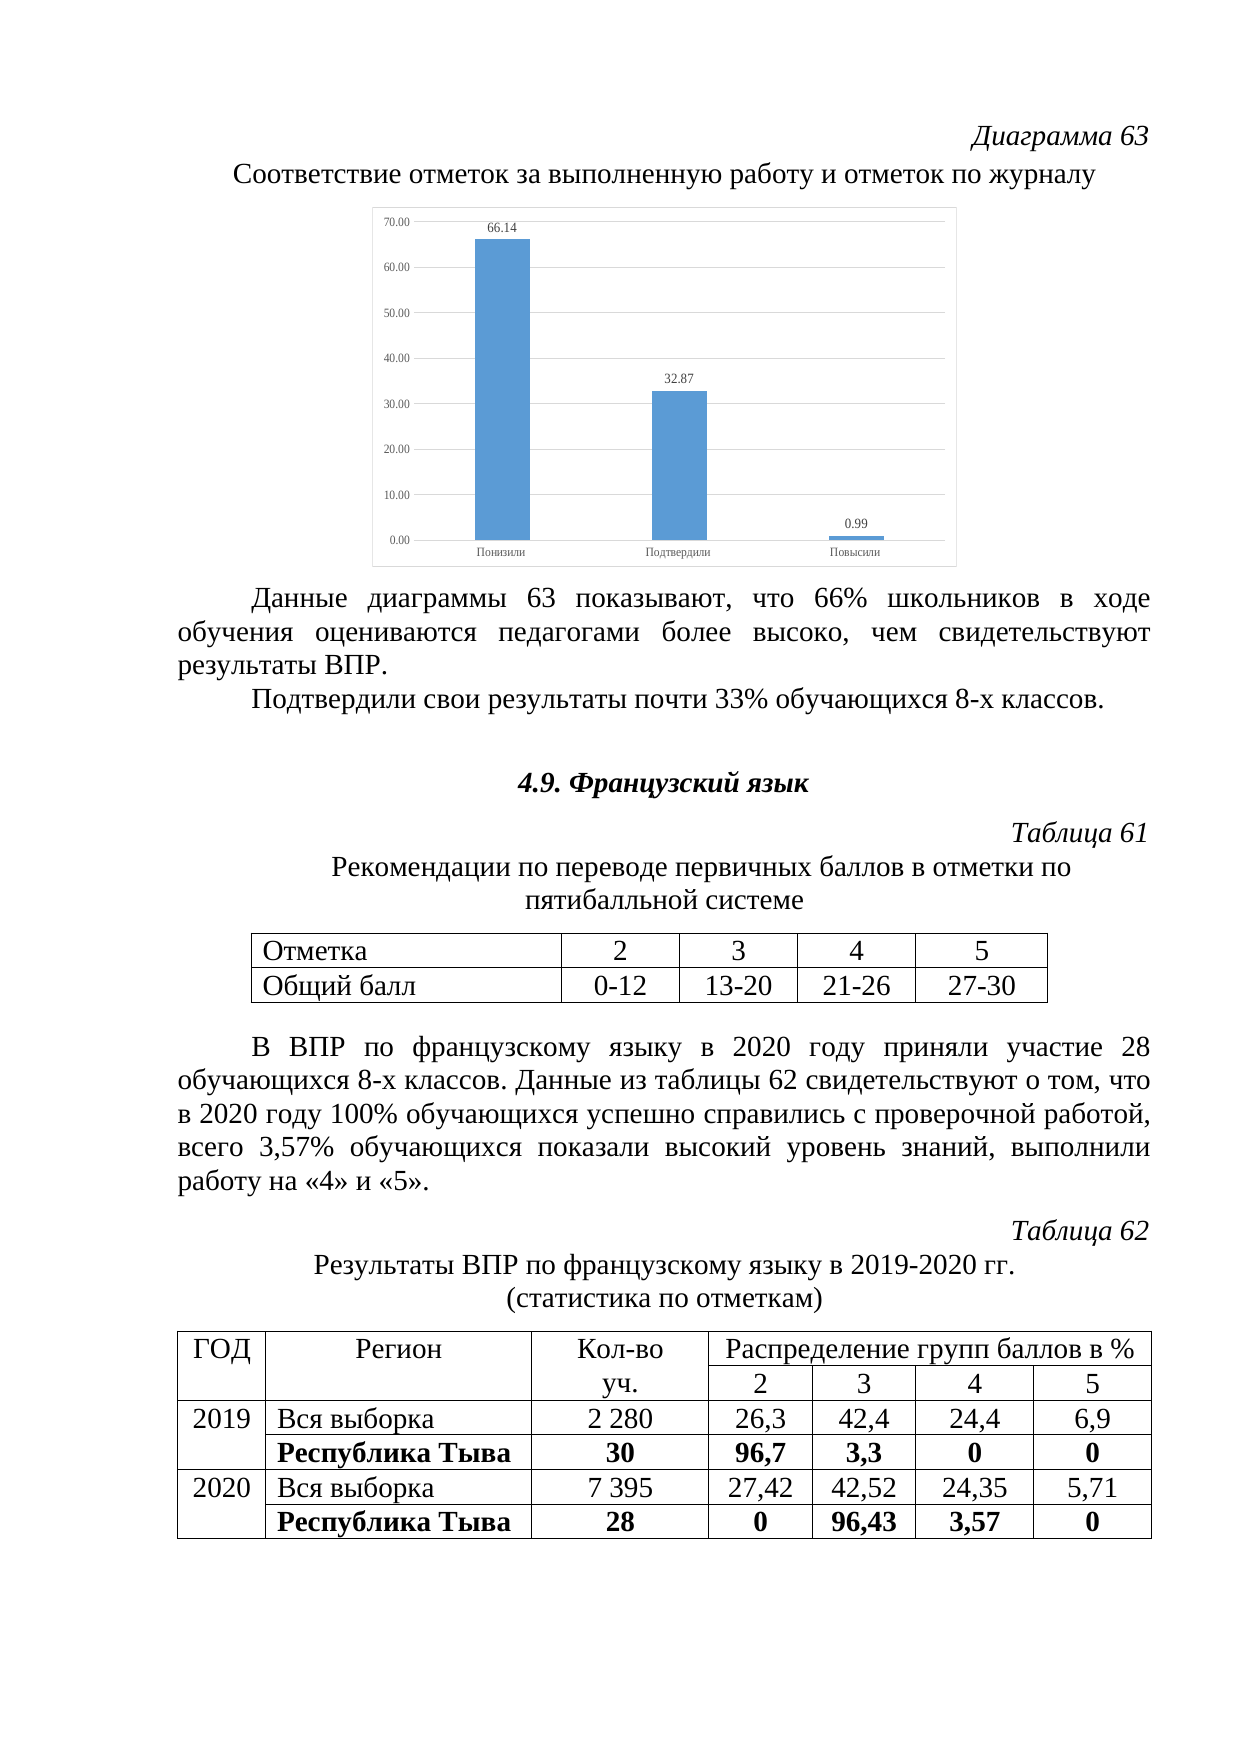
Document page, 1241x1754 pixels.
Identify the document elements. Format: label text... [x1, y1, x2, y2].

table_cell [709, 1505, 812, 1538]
text В ВПР по французскому языку в 2020 году приняли участие 28 обучающихся 8-х классов. Данные из таблицы 62 свидетельствуют о том, что в 2020 году 100% обучающихся успешно справились с проверочной работой, всего 3,57% обучающихся показали высокий уровень знаний, выполнили работу на «4» и «5». [177, 1029, 1152, 1197]
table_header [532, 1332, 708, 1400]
text 4.9. Французский язык [177, 765, 1152, 798]
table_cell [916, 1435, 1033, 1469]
text Таблица 62 [177, 1213, 1152, 1247]
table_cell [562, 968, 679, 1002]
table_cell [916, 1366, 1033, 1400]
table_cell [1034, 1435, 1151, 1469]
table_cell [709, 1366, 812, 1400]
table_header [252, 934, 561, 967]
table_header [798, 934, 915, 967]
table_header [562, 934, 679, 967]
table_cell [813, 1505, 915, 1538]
text (статистика по отметкам) [177, 1280, 1152, 1314]
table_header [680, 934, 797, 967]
text Соответствие отметок за выполненную работу и отметок по журналу [177, 157, 1152, 190]
text Рекомендации по переводе первичных баллов в отметки по пятибалльной системе [177, 849, 1152, 916]
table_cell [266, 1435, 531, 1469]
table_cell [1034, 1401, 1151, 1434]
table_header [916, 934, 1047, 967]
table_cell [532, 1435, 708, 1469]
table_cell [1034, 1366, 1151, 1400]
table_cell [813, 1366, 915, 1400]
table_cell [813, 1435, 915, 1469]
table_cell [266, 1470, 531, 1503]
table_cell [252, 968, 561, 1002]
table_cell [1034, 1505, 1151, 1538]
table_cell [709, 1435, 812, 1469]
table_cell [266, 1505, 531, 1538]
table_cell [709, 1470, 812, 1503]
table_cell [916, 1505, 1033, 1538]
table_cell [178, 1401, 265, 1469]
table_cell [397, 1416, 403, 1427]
text Данные диаграммы 63 показывают, что 66% школьников в ходе обучения оцениваются педагогами более высоко, чем свидетельствуют результаты ВПР. [177, 580, 1152, 681]
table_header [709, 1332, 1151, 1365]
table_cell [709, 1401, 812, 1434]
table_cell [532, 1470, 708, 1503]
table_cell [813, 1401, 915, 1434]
text Результаты ВПР по французскому языку в 2019-2020 гг. [177, 1247, 1152, 1280]
text Таблица 61 [177, 815, 1152, 849]
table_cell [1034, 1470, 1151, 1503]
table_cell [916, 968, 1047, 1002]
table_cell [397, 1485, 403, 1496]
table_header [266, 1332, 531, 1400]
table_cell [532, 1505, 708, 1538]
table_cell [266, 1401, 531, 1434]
text Диаграмма 63 [177, 118, 1152, 152]
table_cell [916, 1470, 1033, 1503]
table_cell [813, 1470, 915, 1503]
text Подтвердили свои результаты почти 33% обучающихся 8-х классов. [177, 681, 1152, 714]
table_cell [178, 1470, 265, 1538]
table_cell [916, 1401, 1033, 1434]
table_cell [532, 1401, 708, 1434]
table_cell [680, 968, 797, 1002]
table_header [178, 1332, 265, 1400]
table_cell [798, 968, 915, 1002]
